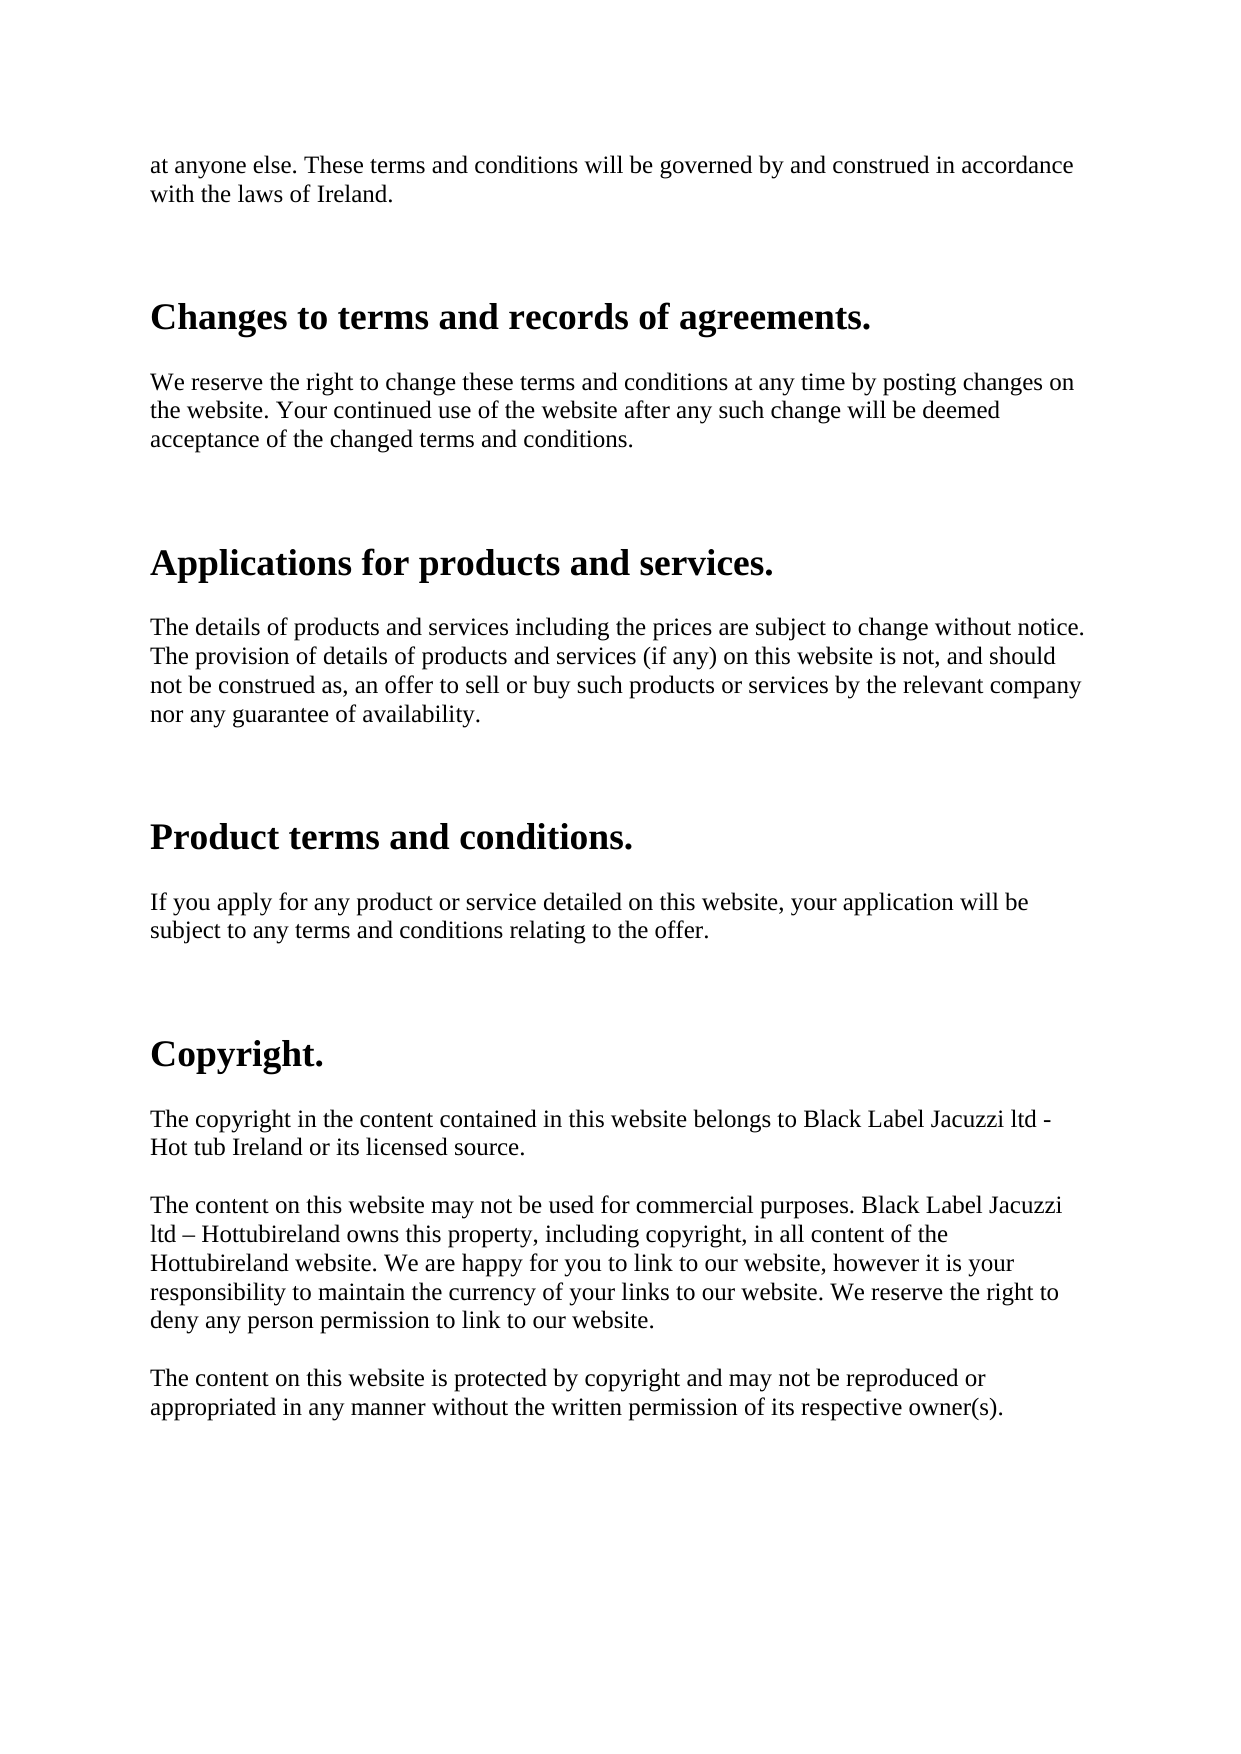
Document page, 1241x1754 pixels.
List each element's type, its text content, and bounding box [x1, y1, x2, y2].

text The content on this website is protected by copyright and may not be reproduced or appropriated in any manner without the written permission of its respective owner(s). [150, 1363, 1090, 1421]
text Changes to terms and records of agreements. [150, 294, 1090, 338]
text If you apply for any product or service detailed on this website, your application will be subject to any terms and conditions relating to the offer. [150, 887, 1090, 944]
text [150, 150, 1090, 207]
text Copyright. [150, 1031, 1090, 1074]
text The details of products and services including the prices are subject to change without notice. The provision of details of products and services (if any) on this website is not, and should not be construed as, an offer to sell or buy such products or services by the relevant company nor any guarantee of availability. [150, 612, 1090, 727]
text The content on this website may not be used for commercial purposes. Black Label Jacuzzi ltd – Hottubireland owns this property, including copyright, in all content of the Hottubireland website. We are happy for you to link to our website, however it is your responsibility to maintain the currency of your links to our website. We reserve the right to deny any person permission to link to our website. [150, 1190, 1090, 1334]
text We reserve the right to change these terms and conditions at any time by posting changes on the website. Your continued use of the website after any such change will be deemed acceptance of the changed terms and conditions. [150, 367, 1090, 453]
text Product terms and conditions. [150, 814, 1090, 858]
text Applications for products and services. [150, 540, 1090, 583]
text The copyright in the content contained in this website belongs to Black Label Jacuzzi ltd - Hot tub Ireland or its licensed source. [150, 1104, 1090, 1161]
